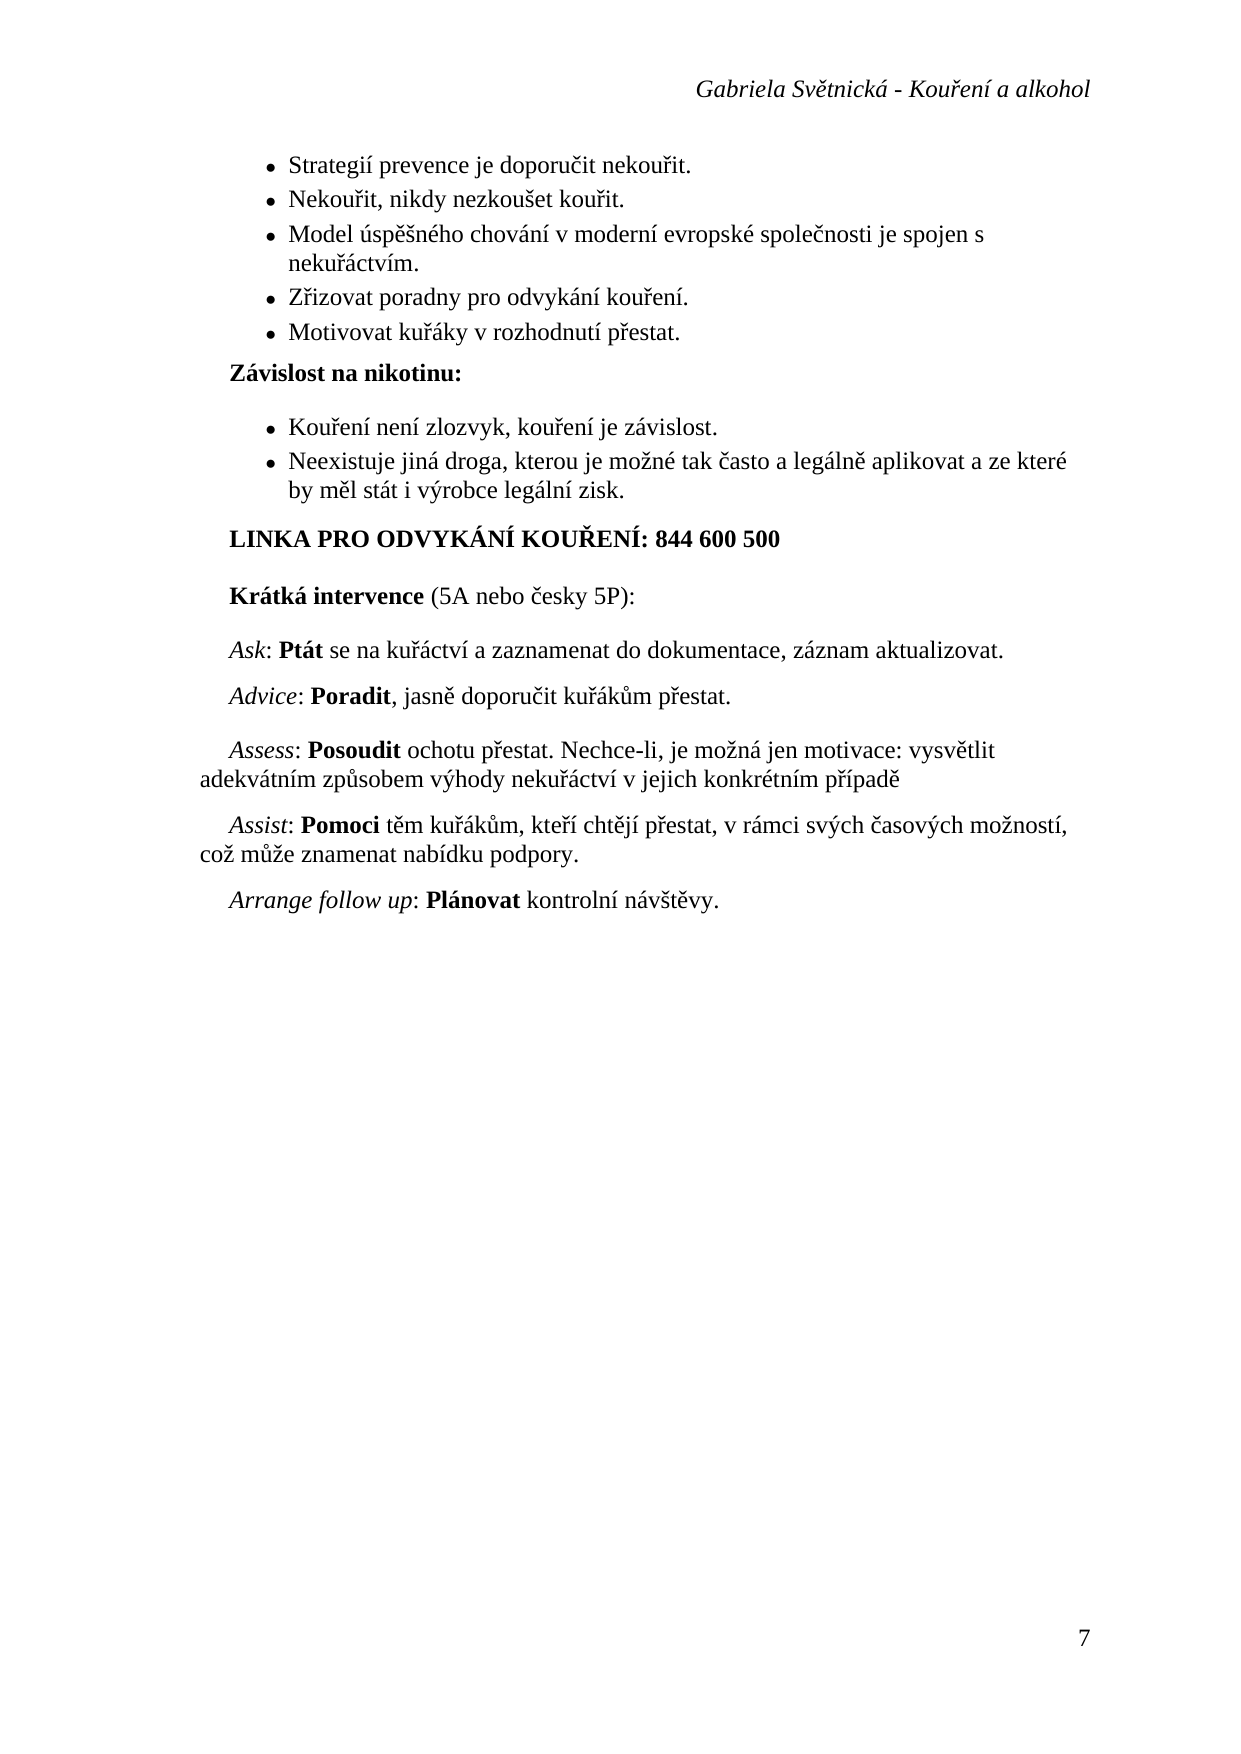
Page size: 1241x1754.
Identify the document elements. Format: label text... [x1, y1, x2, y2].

text Ask: Ptát se na kuřáctví a zaznamenat do dokumentace, záznam aktualizovat. [229, 635, 1090, 664]
text Krátká intervence (5A nebo česky 5P): [229, 581, 1090, 610]
list Kouření není zlozvyk, kouření je závislost. [265, 412, 1090, 440]
list Nekouřit, nikdy nezkoušet kouřit. [265, 184, 1090, 213]
text LINKA PRO ODVYKÁNÍ KOUŘENÍ: 844 600 500 [229, 524, 1090, 553]
list Strategií prevence je doporučit nekouřit. [265, 150, 1090, 179]
text Assess: Posoudit ochotu přestat. Nechce-li, je možná jen motivace: vysvětlit adekvátním způsobem výhody nekuřáctví v jejich konkrétním případě [199, 735, 1090, 793]
list Zřizovat poradny pro odvykání kouření. [265, 282, 1090, 311]
list Motivovat kuřáky v rozhodnutí přestat. [265, 317, 1090, 346]
text Advice: Poradit, jasně doporučit kuřákům přestat. [229, 681, 1090, 710]
list Model úspěšného chování v moderní evropské společnosti je spojen s nekuřáctvím. [265, 219, 1090, 277]
text Závislost na nikotinu: [229, 358, 1090, 386]
text Arrange follow up: Plánovat kontrolní návštěvy. [229, 886, 1090, 914]
list Neexistuje jiná droga, kterou je možné tak často a legálně aplikovat a ze které by měl stát i výrobce legální zisk. [265, 446, 1078, 504]
text Assist: Pomoci těm kuřákům, kteří chtějí přestat, v rámci svých časových možností, což může znamenat nabídku podpory. [199, 810, 1090, 868]
